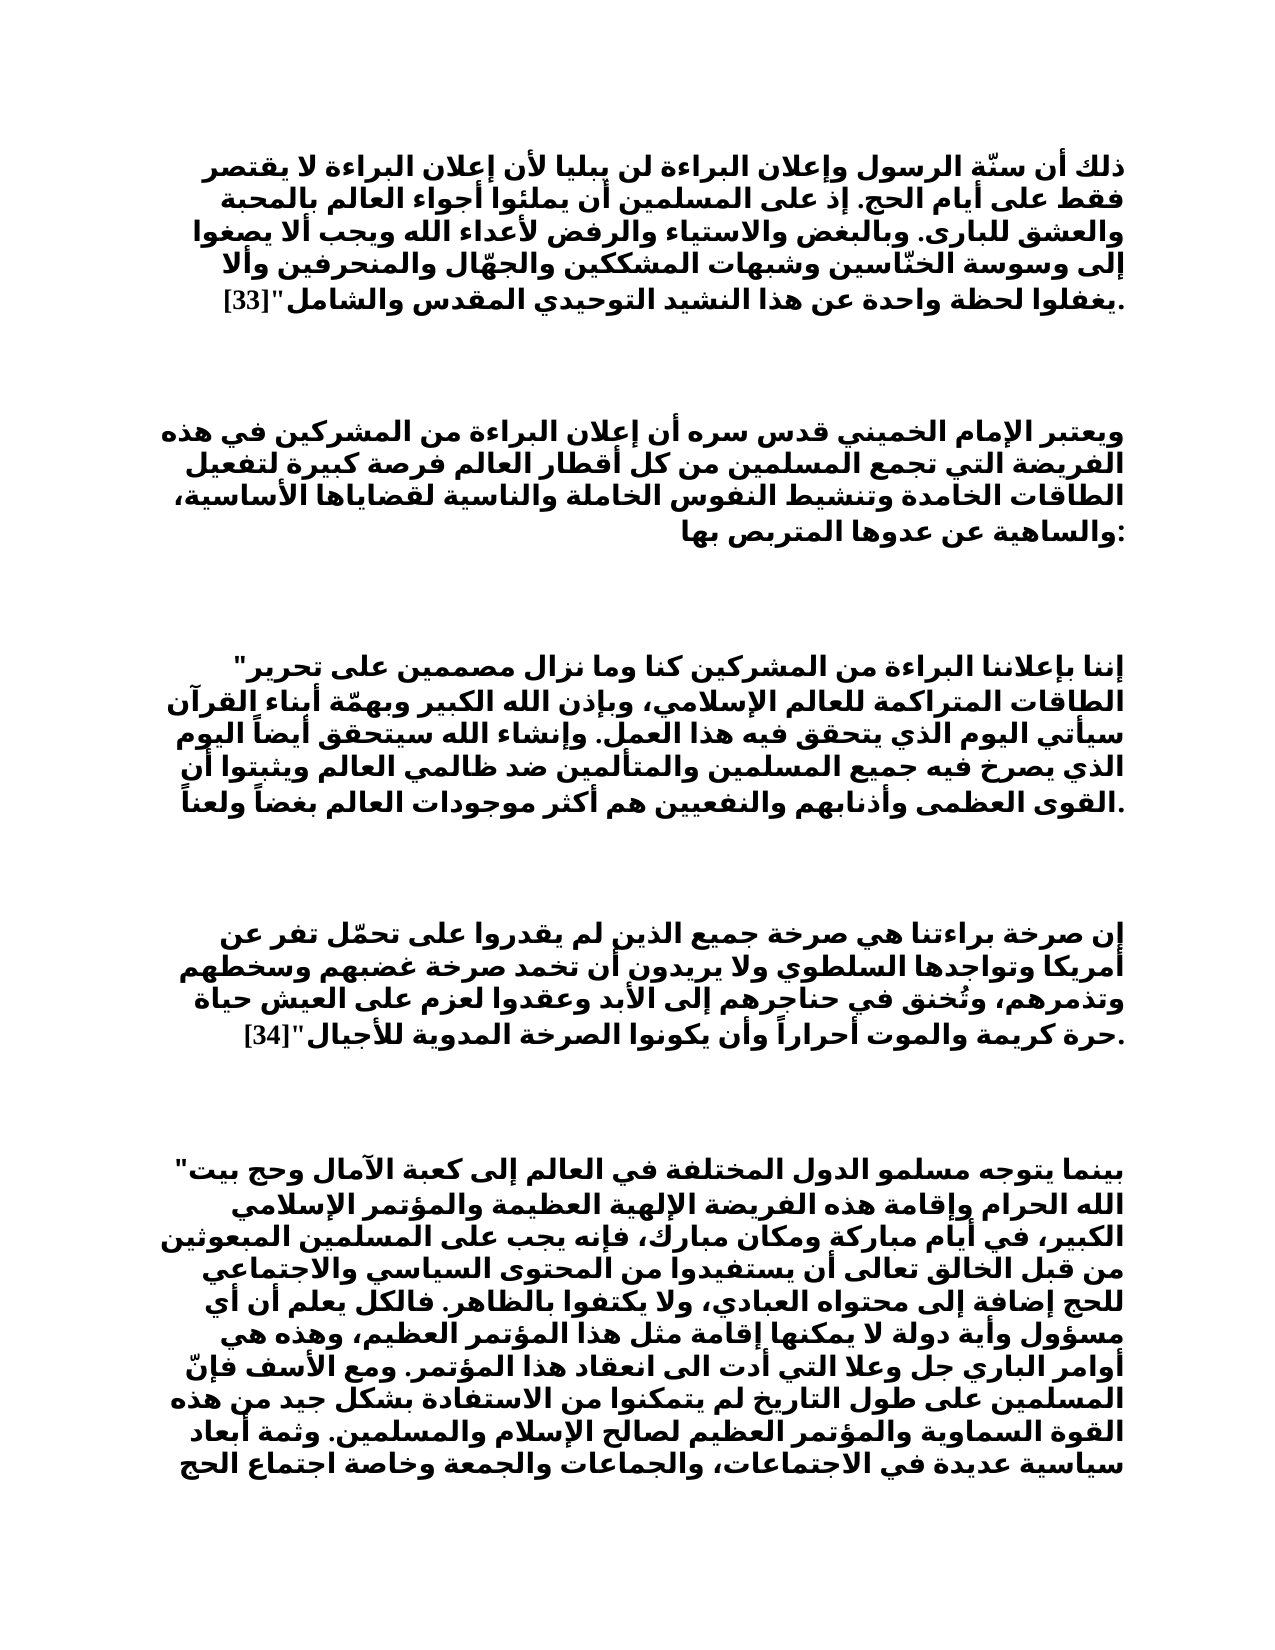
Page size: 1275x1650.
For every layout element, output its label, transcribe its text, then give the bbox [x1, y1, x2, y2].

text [150, 1149, 1125, 1479]
text ذلك أن سنّة الرسول وإعلان البراءة لن يبليا لأن إعلان البراءة لا يقتصر فقط على أيام الحج. إذ على المسلمين أن يملئوا أجواء العالم بالمحبة والعشق للبارى. وبالبغض والاستياء والرفض لأعداء الله ويجب ألا يصغوا إلى وسوسة الخنّاسين وشبهات المشككين والجهّال والمنحرفين وألا يغفلوا لحظة واحدة عن هذا النشيد التوحيدي المقدس والشامل"[33]. [150, 150, 1125, 318]
text إن صرخة براءتنا هي صرخة جميع الذين لم يقدروا على تحمّل تفر عن أمريكا وتواجدها السلطوي ولا يريدون أن تخمد صرخة غضبهم وسخطهم وتذمرهم، وتُخنق في حناجرهم إلى الأبد وعقدوا لعزم على العيش حياة حرة كريمة والموت أحراراً وأن يكونوا الصرخة المدوية للأجيال"[34]. [150, 917, 1125, 1053]
text "إننا بإعلاننا البراءة من المشركين كنا وما نزال مصممين على تحرير الطاقات المتراكمة للعالم الإسلامي، وبإذن الله الكبير وبهمّة أبناء القرآن سيأتي اليوم الذي يتحقق فيه هذا العمل. وإنشاء الله سيتحقق أيضاً اليوم الذي يصرخ فيه جميع المسلمين والمتألمين ضد ظالمي العالم ويثبتوا أن القوى العظمى وأذنابهم والنفعيين هم أكثر موجودات العالم بغضاً ولعناً. [150, 647, 1125, 821]
text ويعتبر الإمام الخميني قدس سره أن إعلان البراءة من المشركين في هذه الفريضة التي تجمع المسلمين من كل أقطار العالم فرصة كبيرة لتفعيل الطاقات الخامدة وتنشيط النفوس الخاملة والناسية لقضاياها الأساسية، والساهية عن عدوها المتربص بها: [150, 414, 1125, 550]
